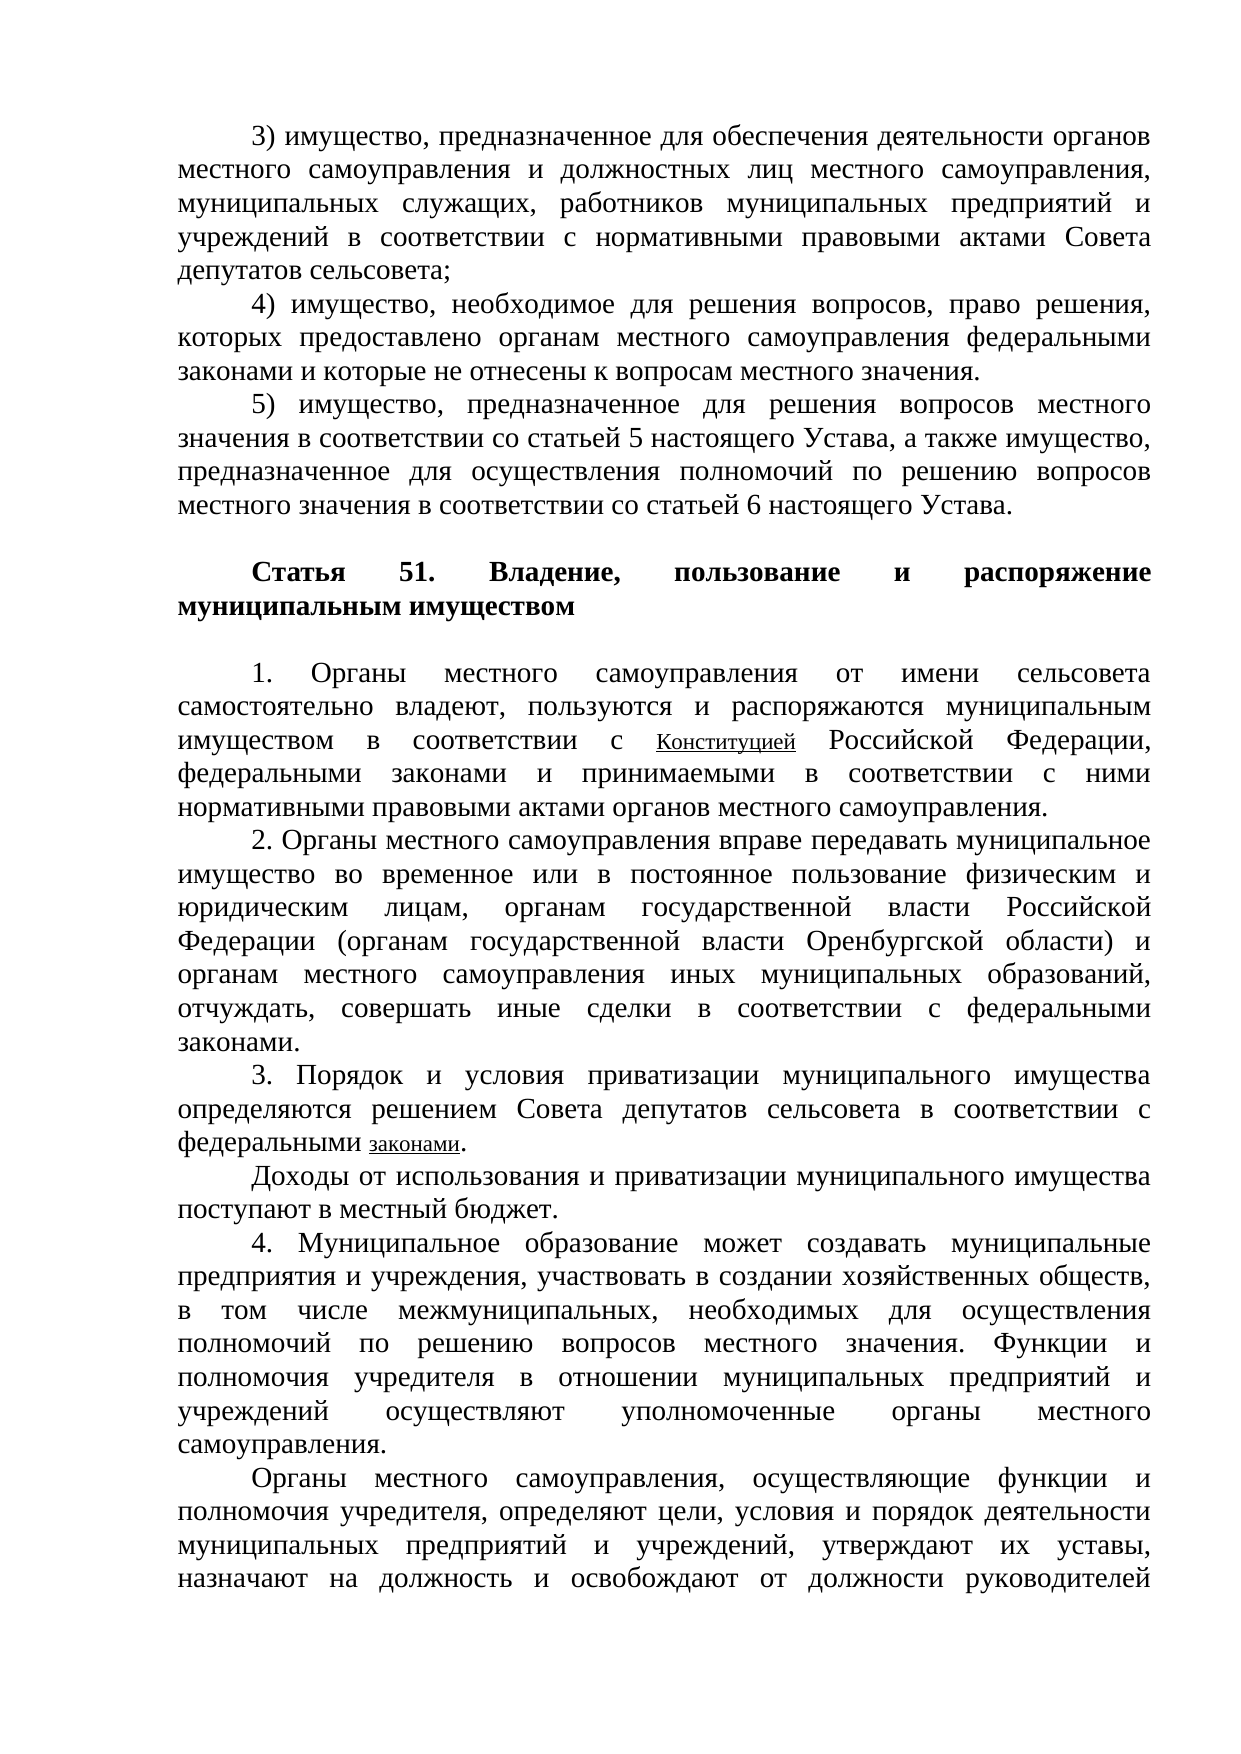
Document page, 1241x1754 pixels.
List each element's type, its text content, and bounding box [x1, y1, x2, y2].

text Доходы от использования и приватизации муниципального имущества поступают в местный бюджет. [177, 1158, 1152, 1225]
text 3. Порядок и условия приватизации муниципального имущества определяются решением Совета депутатов сельсовета в соответствии с федеральными законами. [177, 1057, 1152, 1158]
text 5) имущество, предназначенное для решения вопросов местного значения в соответствии со статьей 5 настоящего Устава, а также имущество, предназначенное для осуществления полномочий по решению вопросов местного значения в соответствии со статьей 6 настоящего Устава. [177, 386, 1152, 521]
text 3) имущество, предназначенное для обеспечения деятельности органов местного самоуправления и должностных лиц местного самоуправления, муниципальных служащих, работников муниципальных предприятий и учреждений в соответствии с нормативными правовыми актами Совета депутатов сельсовета; [177, 118, 1152, 286]
text 1. Органы местного самоуправления от имени сельсовета самостоятельно владеют, пользуются и распоряжаются муниципальным имуществом в соответствии с Конституцией Российской Федерации, федеральными законами и принимаемыми в соответствии с ними нормативными правовыми актами органов местного самоуправления. [177, 655, 1152, 822]
text 4) имущество, необходимое для решения вопросов, право решения, которых предоставлено органам местного самоуправления федеральными законами и которые не отнесены к вопросам местного значения. [177, 286, 1152, 386]
text Статья 51. Владение, пользование и распоряжение муниципальным имуществом [177, 554, 1152, 621]
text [177, 1460, 1152, 1594]
text 4. Муниципальное образование может создавать муниципальные предприятия и учреждения, участвовать в создании хозяйственных обществ, в том числе межмуниципальных, необходимых для осуществления полномочий по решению вопросов местного значения. Функции и полномочия учредителя в отношении муниципальных предприятий и учреждений осуществляют уполномоченные органы местного самоуправления. [177, 1225, 1152, 1460]
text 2. Органы местного самоуправления вправе передавать муниципальное имущество во временное или в постоянное пользование физическим и юридическим лицам, органам государственной власти Российской Федерации (органам государственной власти Оренбургской области) и органам местного самоуправления иных муниципальных образований, отчуждать, совершать иные сделки в соответствии с федеральными законами. [177, 822, 1152, 1057]
